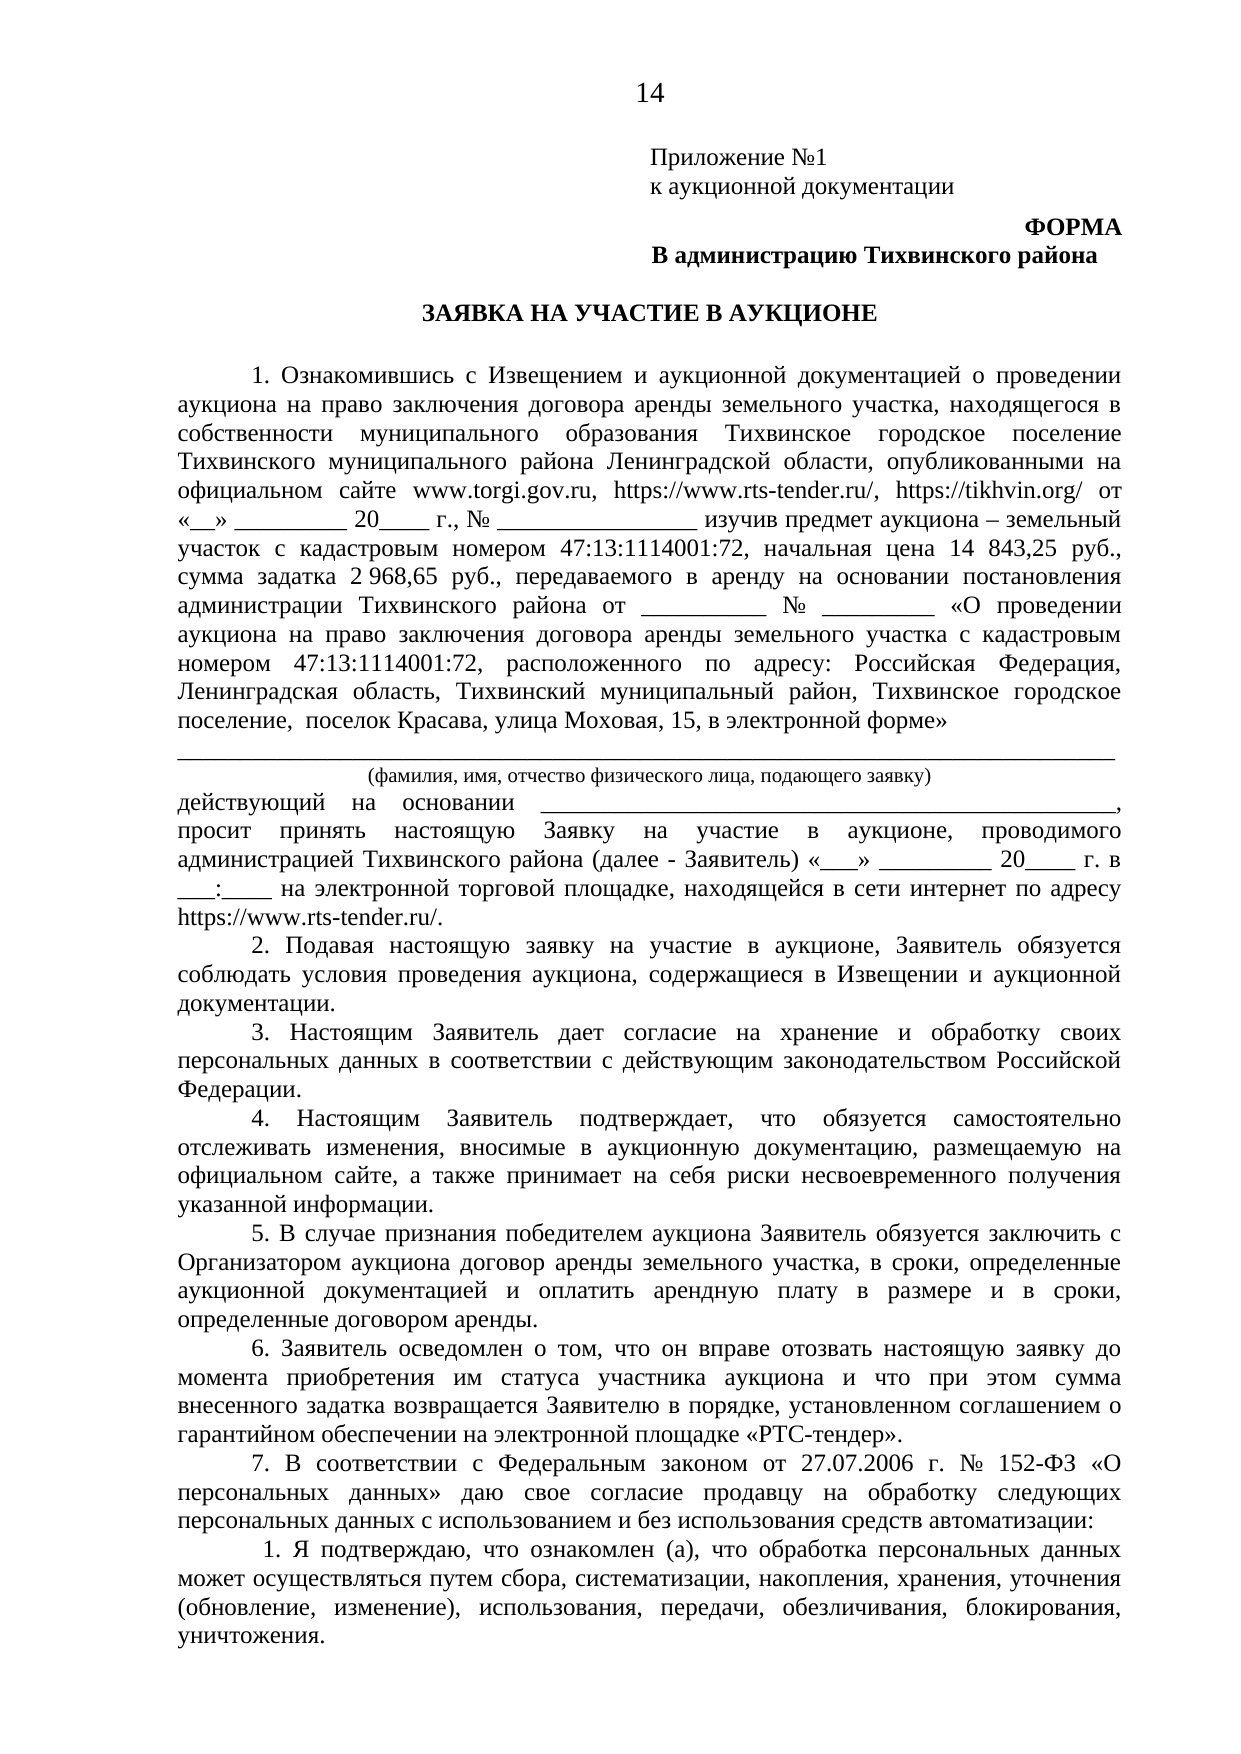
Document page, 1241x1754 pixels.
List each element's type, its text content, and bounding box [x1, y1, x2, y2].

text В администрацию Тихвинского района [177, 240, 1122, 269]
text 6. Заявитель осведомлен о том, что он вправе отозвать настоящую заявку до момента приобретения им статуса участника аукциона и что при этом сумма внесенного задатка возвращается Заявителю в порядке, установленном соглашением о гарантийном обеспечении на электронной площадке «РТС-тендер». [177, 1333, 1122, 1448]
text (фамилия, имя, отчество физического лица, подающего заявку) [177, 763, 1122, 787]
text к аукционной документации [177, 171, 1122, 199]
text ФОРМА [177, 212, 1122, 240]
text действующий на основании ______________________________________________, просит принять настоящую Заявку на участие в аукционе, проводимого администрацией Тихвинского района (далее - Заявитель) «___» _________ 20____ г. в ___:____ на электронной торговой площадке, находящейся в сети интернет по адресу https://www.rts-tender.ru/. [177, 787, 1122, 930]
text ___________________________________________________________________________ [177, 734, 1122, 763]
text ЗАЯВКА НА УЧАСТИЕ В АУКЦИОНЕ [177, 298, 1122, 327]
text 5. В случае признания победителем аукциона Заявитель обязуется заключить с Организатором аукциона договор аренды земельного участка, в сроки, определенные аукционной документацией и оплатить арендную плату в размере и в сроки, определенные договором аренды. [177, 1218, 1122, 1333]
text 7. В соответствии с Федеральным законом от 27.07.2006 г. № 152-ФЗ «О персональных данных» даю свое согласие продавцу на обработку следующих персональных данных с использованием и без использования средств автоматизации: [177, 1448, 1122, 1534]
text 1. Ознакомившись с Извещением и аукционной документацией о проведении аукциона на право заключения договора аренды земельного участка, находящегося в собственности муниципального образования Тихвинское городское поселение Тихвинского муниципального района Ленинградской области, опубликованными на официальном сайте www.torgi.gov.ru, https://www.rts-tender.ru/, https://tikhvin.org/ от «__» _________ 20____ г., № ________________ изучив предмет аукциона – земельный участок с кадастровым номером 47:13:1114001:72, начальная цена 14 843,25 руб., сумма задатка 2 968,65 руб., передаваемого в аренду на основании постановления администрации Тихвинского района от __________ № _________ «О проведении аукциона на право заключения договора аренды земельного участка с кадастровым номером 47:13:1114001:72, расположенного по адресу: Российская Федерация, Ленинградская область, Тихвинский муниципальный район, Тихвинское городское поселение, поселок Красава, улица Моховая, 15, в электронной форме» [177, 360, 1122, 734]
text Приложение №1 [650, 142, 1122, 171]
text 1. Я подтверждаю, что ознакомлен (а), что обработка персональных данных может осуществляться путем сбора, систематизации, накопления, хранения, уточнения (обновление, изменение), использования, передачи, обезличивания, блокирования, уничтожения. [177, 1534, 1122, 1649]
text 4. Настоящим Заявитель подтверждает, что обязуется самостоятельно отслеживать изменения, вносимые в аукционную документацию, размещаемую на официальном сайте, а также принимает на себя риски несвоевременного получения указанной информации. [177, 1103, 1122, 1218]
text 2. Подавая настоящую заявку на участие в аукционе, Заявитель обязуется соблюдать условия проведения аукциона, содержащиеся в Извещении и аукционной документации. [177, 930, 1122, 1017]
text 3. Настоящим Заявитель дает согласие на хранение и обработку своих персональных данных в соответствии с действующим законодательством Российской Федерации. [177, 1017, 1122, 1103]
